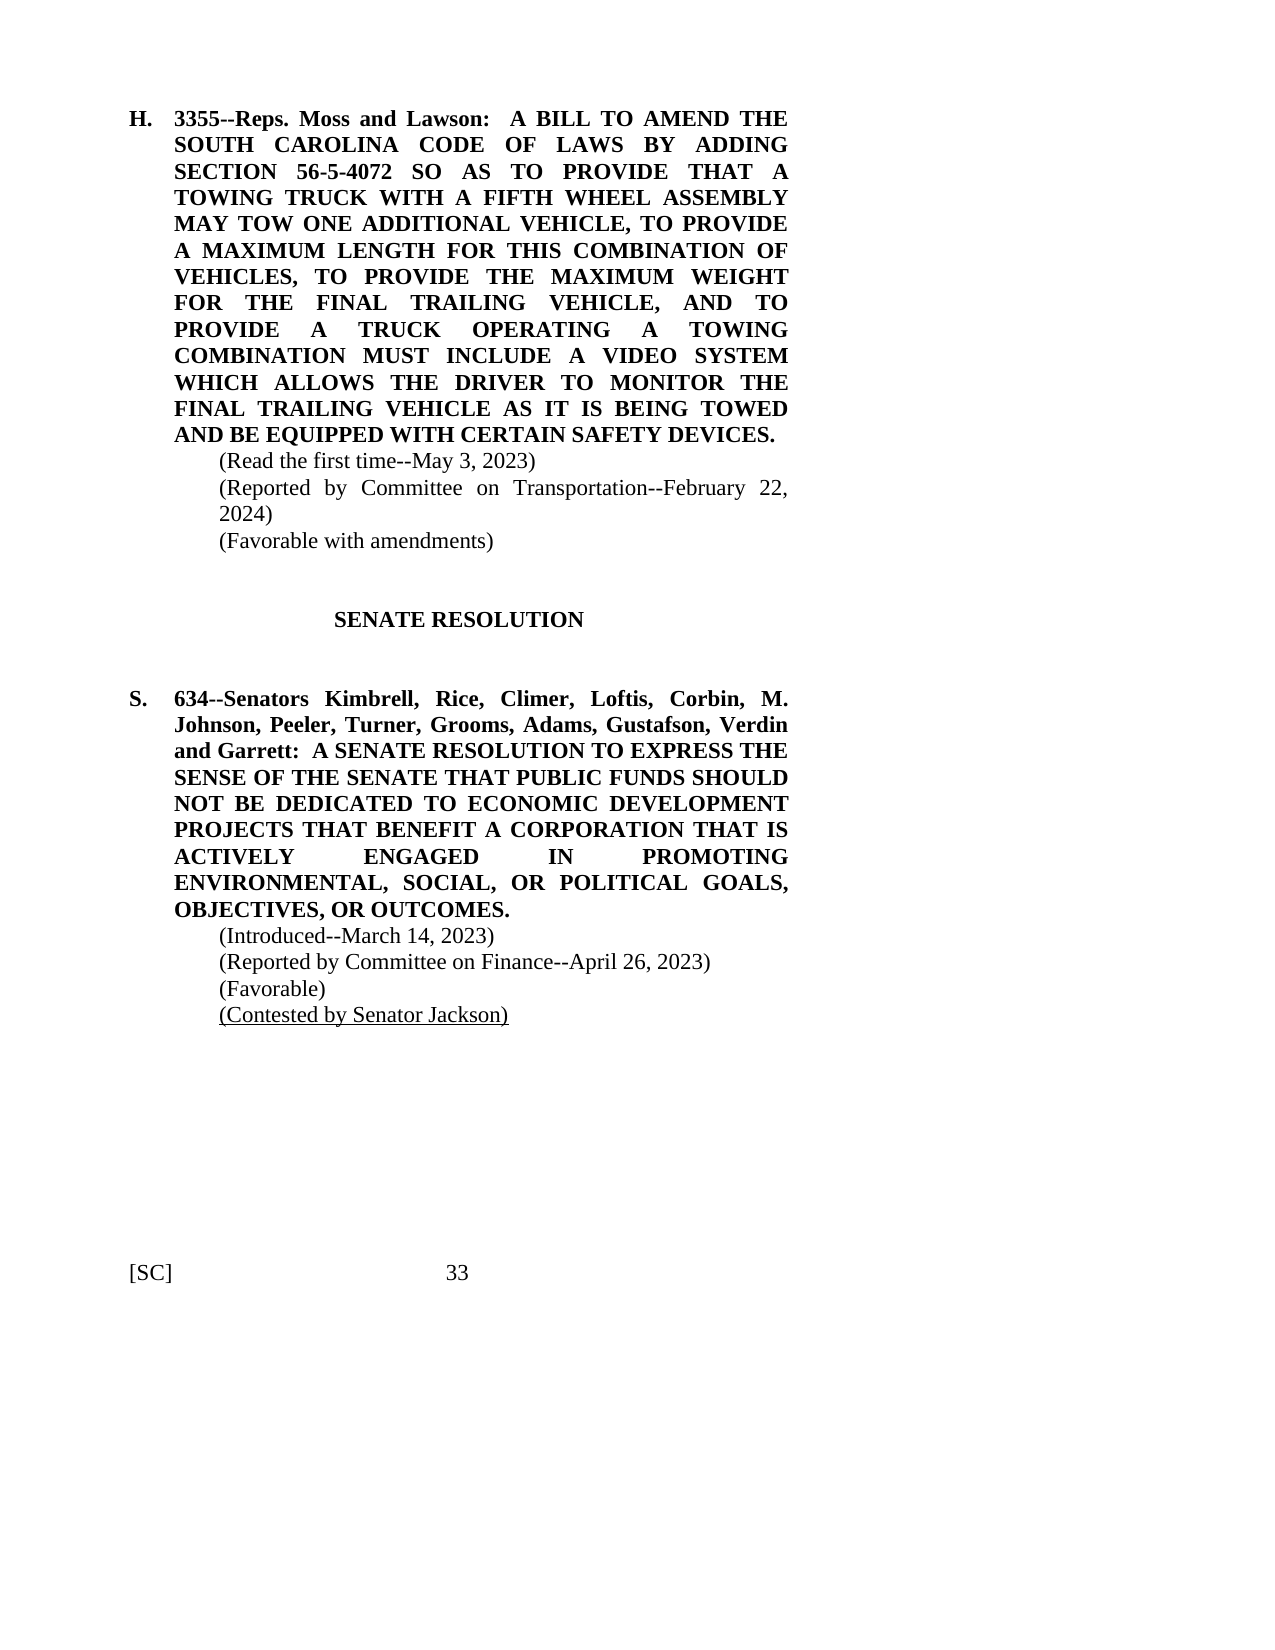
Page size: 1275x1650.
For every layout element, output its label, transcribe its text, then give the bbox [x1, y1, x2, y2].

text (Favorable with amendments) [219, 527, 789, 553]
text (Read the first time--May 3, 2023) [219, 448, 789, 474]
text (Contested by Senator Jackson) [219, 1001, 789, 1027]
title H. 3355--Reps. Moss and Lawson: A BILL TO AMEND THE SOUTH CAROLINA CODE OF LAWS BY ADDING SECTION 56‑5‑4072 SO AS TO PROVIDE THAT A TOWING TRUCK WITH A FIFTH WHEEL ASSEMBLY MAY TOW ONE ADDITIONAL VEHICLE, TO PROVIDE A MAXIMUM LENGTH FOR THIS COMBINATION OF VEHICLES, TO PROVIDE THE MAXIMUM WEIGHT FOR THE FINAL TRAILING VEHICLE, AND TO PROVIDE A TRUCK OPERATING A TOWING COMBINATION MUST INCLUDE A VIDEO SYSTEM WHICH ALLOWS THE DRIVER TO MONITOR THE FINAL TRAILING VEHICLE AS IT IS BEING TOWED AND BE EQUIPPED WITH CERTAIN SAFETY DEVICES. [129, 105, 789, 448]
title S. 634--Senators Kimbrell, Rice, Climer, Loftis, Corbin, M. Johnson, Peeler, Turner, Grooms, Adams, Gustafson, Verdin and Garrett: A SENATE RESOLUTION TO EXPRESS THE SENSE OF THE SENATE THAT PUBLIC FUNDS SHOULD NOT BE DEDICATED TO ECONOMIC DEVELOPMENT PROJECTS THAT BENEFIT A CORPORATION THAT IS ACTIVELY ENGAGED IN PROMOTING ENVIRONMENTAL, SOCIAL, OR POLITICAL GOALS, OBJECTIVES, OR OUTCOMES. [129, 685, 789, 922]
subtitle SENATE RESOLUTION [129, 606, 789, 632]
text (Introduced--March 14, 2023) [219, 922, 789, 948]
text (Reported by Committee on Transportation--February 22, 2024) [219, 474, 789, 527]
text (Reported by Committee on Finance--April 26, 2023) [219, 948, 789, 975]
text (Favorable) [219, 975, 789, 1001]
